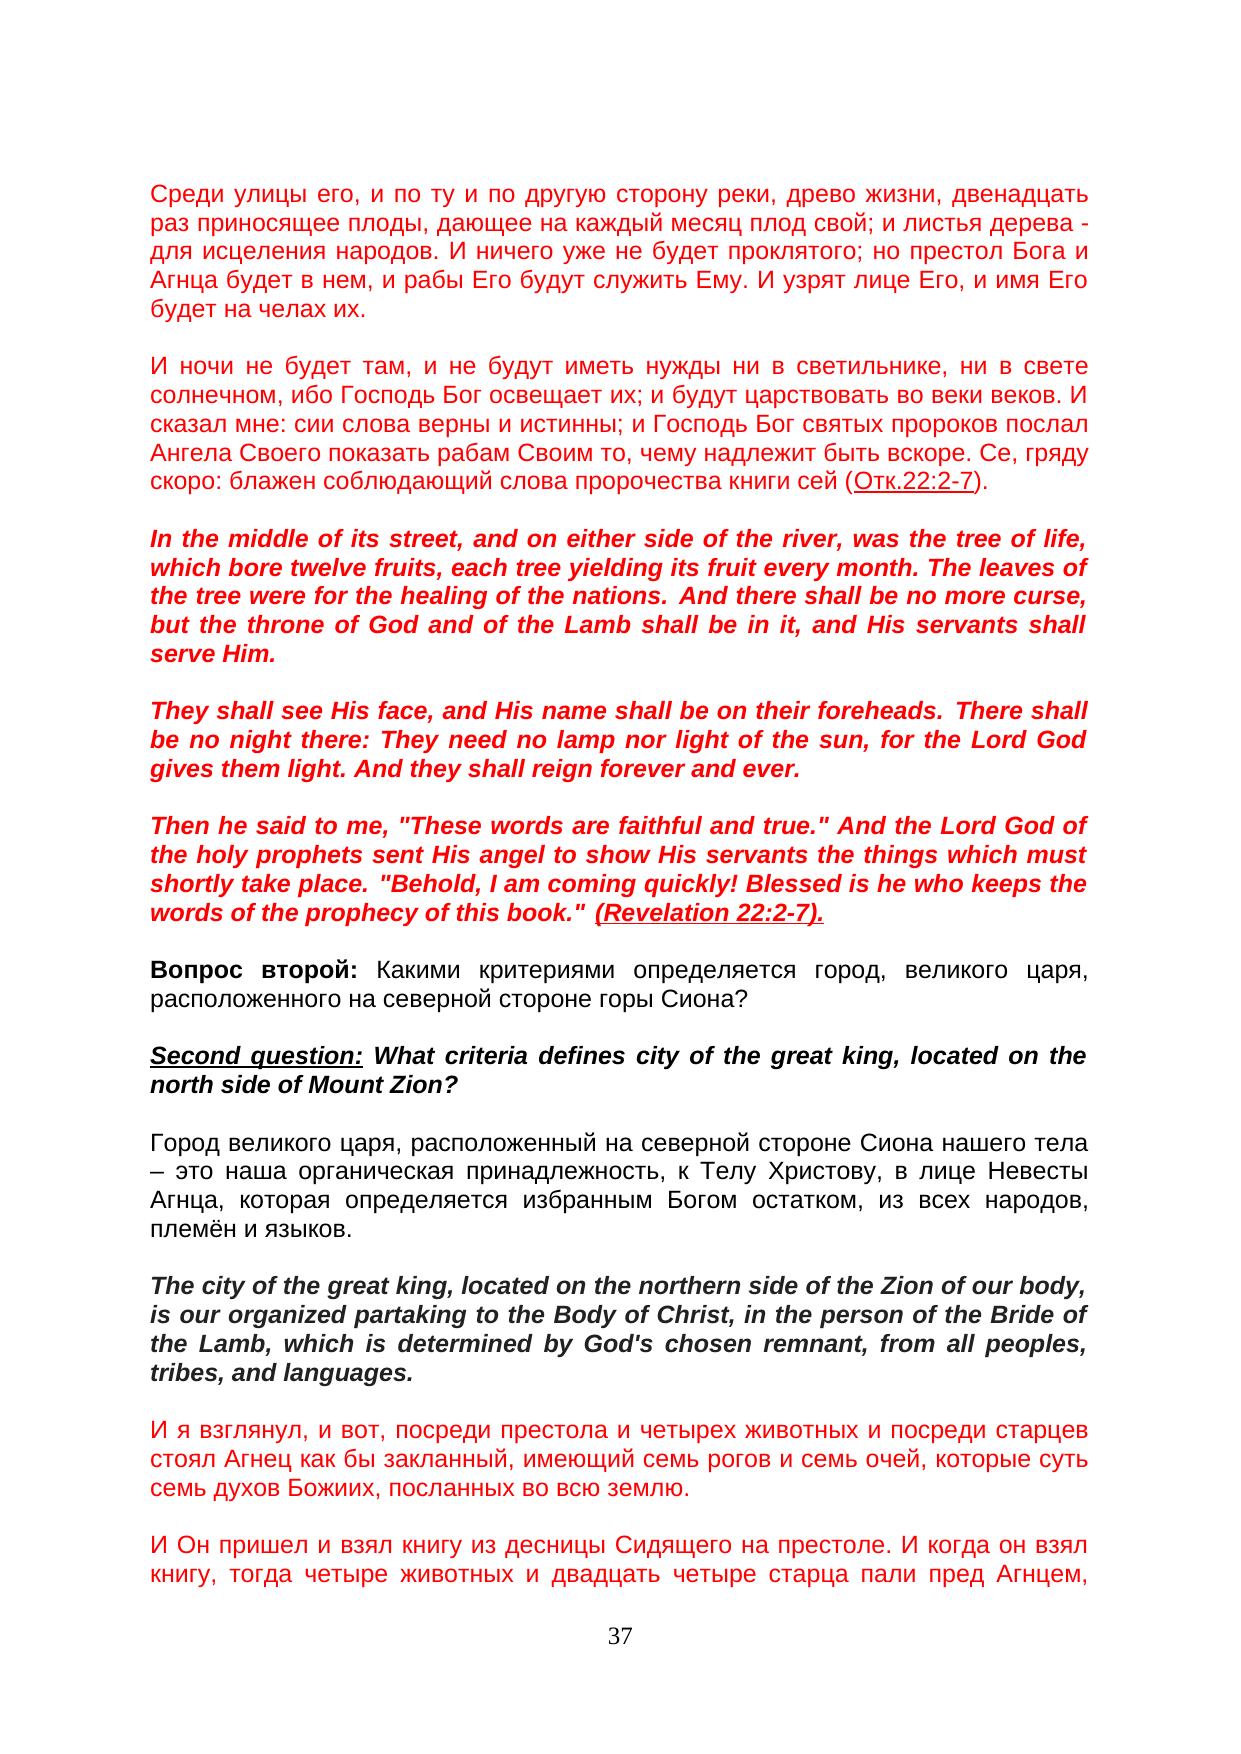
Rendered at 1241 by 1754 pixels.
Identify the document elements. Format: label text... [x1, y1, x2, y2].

text The city of the great king, located on the northern side of the Zion of our body, is our organized partaking to the Body of Christ, in the person of the Bride of the Lamb, which is determined by God's chosen remnant, from all peoples, tribes, and languages. [150, 1242, 1090, 1386]
text In the middle of its street, and on either side of the river, was the tree of life, which bore twelve fruits, each tree yielding its fruit every month. The leaves of the tree were for the healing of the nations. And there shall be no more curse, but the throne of God and of the Lamb shall be in it, and His servants shall serve Him. [150, 524, 1090, 667]
text Then he said to me, "These words are faithful and true." And the Lord God of the holy prophets sent His angel to show His servants the things which must shortly take place. "Behold, I am coming quickly! Blessed is he who keeps the words of the prophecy of this book." (Revelation 22:2-7). [150, 811, 1090, 926]
text Вопрос второй: Какими критериями определяется город, великого царя, расположенного на северной стороне горы Сиона? [150, 955, 1090, 1012]
text Город великого царя, расположенный на северной стороне Сиона нашего тела – это наша органическая принадлежность, к Телу Христову, в лице Невесты Агнца, которая определяется избранным Богом остатком, из всех народов, племён и языков. [150, 1127, 1090, 1242]
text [150, 1530, 1090, 1587]
text Second question: What criteria defines city of the great king, located on the north side of Mount Zion? [150, 1041, 1090, 1099]
text They shall see His face, and His name shall be on their foreheads. There shall be no night there: They need no lamp nor light of the sun, for the Lord God gives them light. And they shall reign forever and ever. [150, 696, 1090, 782]
text И я взглянул, и вот, посреди престола и четырех животных и посреди старцев стоял Агнец как бы закланный, имеющий семь рогов и семь очей, которые суть семь духов Божиих, посланных во всю землю. [150, 1415, 1090, 1501]
text И ночи не будет там, и не будут иметь нужды ни в светильнике, ни в свете солнечном, ибо Господь Бог освещает их; и будут царствовать во веки веков. И сказал мне: сии слова верны и истинны; и Господь Бог святых пророков послал Ангела Своего показать рабам Своим то, чему надлежит быть вскоре. Се, гряду скоро: блажен соблюдающий слова пророчества книги сей (Отк.22:2-7). [150, 351, 1090, 495]
text Среди улицы его, и по ту и по другую сторону реки, древо жизни, двенадцать раз приносящее плоды, дающее на каждый месяц плод свой; и листья дерева - для исцеления народов. И ничего уже не будет проклятого; но престол Бога и Агнца будет в нем, и рабы Его будут служить Ему. И узрят лице Его, и имя Его будет на челах их. [150, 179, 1090, 322]
